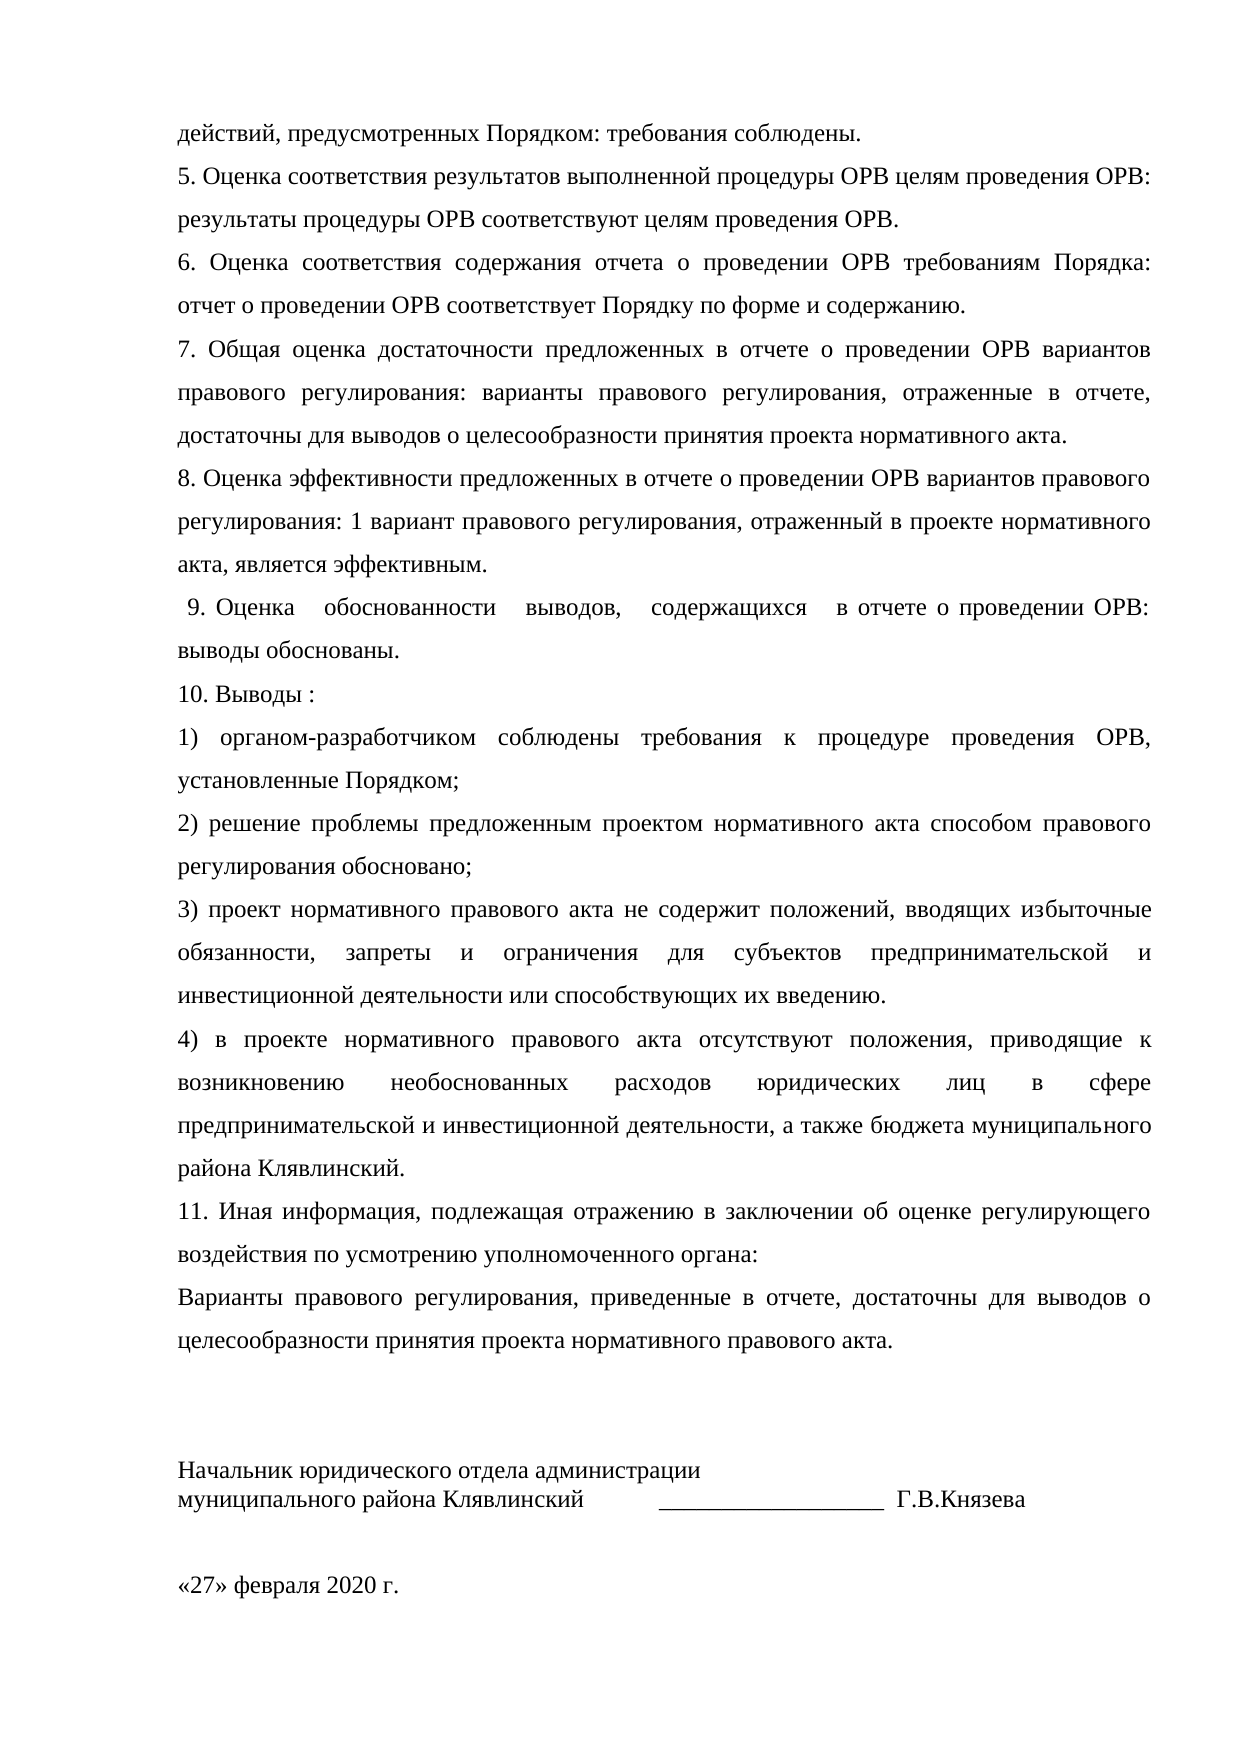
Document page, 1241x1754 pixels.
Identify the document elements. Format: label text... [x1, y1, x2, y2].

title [177, 118, 1152, 147]
text муниципального района Клявлинский __________________ Г.В.Князева [177, 1484, 1152, 1512]
text 8. Оценка эффективности предложенных в отчете о проведении ОРВ вариантов правового регулирования: 1 вариант правового регулирования, отраженный в проекте нормативного акта, является эффективным. [177, 463, 1152, 578]
text 1) органом-разработчиком соблюдены требования к процедуре проведения ОРВ, установленные Порядком; [177, 722, 1152, 794]
text «27» февраля 2020 г. [177, 1570, 1152, 1599]
text 11. Иная информация, подлежащая отражению в заключении об оценке регулирующего воздействия по усмотрению уполномоченного органа: [177, 1196, 1152, 1268]
text 2) решение проблемы предложенным проектом нормативного акта способом правового регулирования обосновано; [177, 808, 1152, 880]
text 4) в проекте нормативного правового акта отсутствуют положения, приводящие к возникновению необоснованных расходов юридических лиц в сфере предпринимательской и инвестиционной деятельности, а также бюджета муниципального района Клявлинский. [177, 1024, 1152, 1182]
title 5. Оценка соответствия результатов выполненной процедуры ОРВ целям проведения ОРВ: результаты процедуры ОРВ соответствуют целям проведения ОРВ. [177, 161, 1152, 233]
text Начальник юридического отдела администрации [177, 1455, 1152, 1484]
text Варианты правового регулирования, приведенные в отчете, достаточны для выводов о целесообразности принятия проекта нормативного правового акта. [177, 1282, 1152, 1354]
text 6. Оценка соответствия содержания отчета о проведении ОРВ требованиям Порядка: отчет о проведении ОРВ соответствует Порядку по форме и содержанию. [177, 247, 1152, 319]
text 10. Выводы : [177, 679, 1152, 707]
text 9. Оценка обоснованности выводов, содержащихся в отчете о проведении ОРВ: выводы обоснованы. [177, 592, 1152, 664]
text 3) проект нормативного правового акта не содержит положений, вводящих избыточные обязанности, запреты и ограничения для субъектов предпринимательской и инвестиционной деятельности или способствующих их введению. [177, 894, 1152, 1009]
text 7. Общая оценка достаточности предложенных в отчете о проведении ОРВ вариантов правового регулирования: варианты правового регулирования, отраженные в отчете, достаточны для выводов о целесообразности принятия проекта нормативного акта. [177, 334, 1152, 449]
